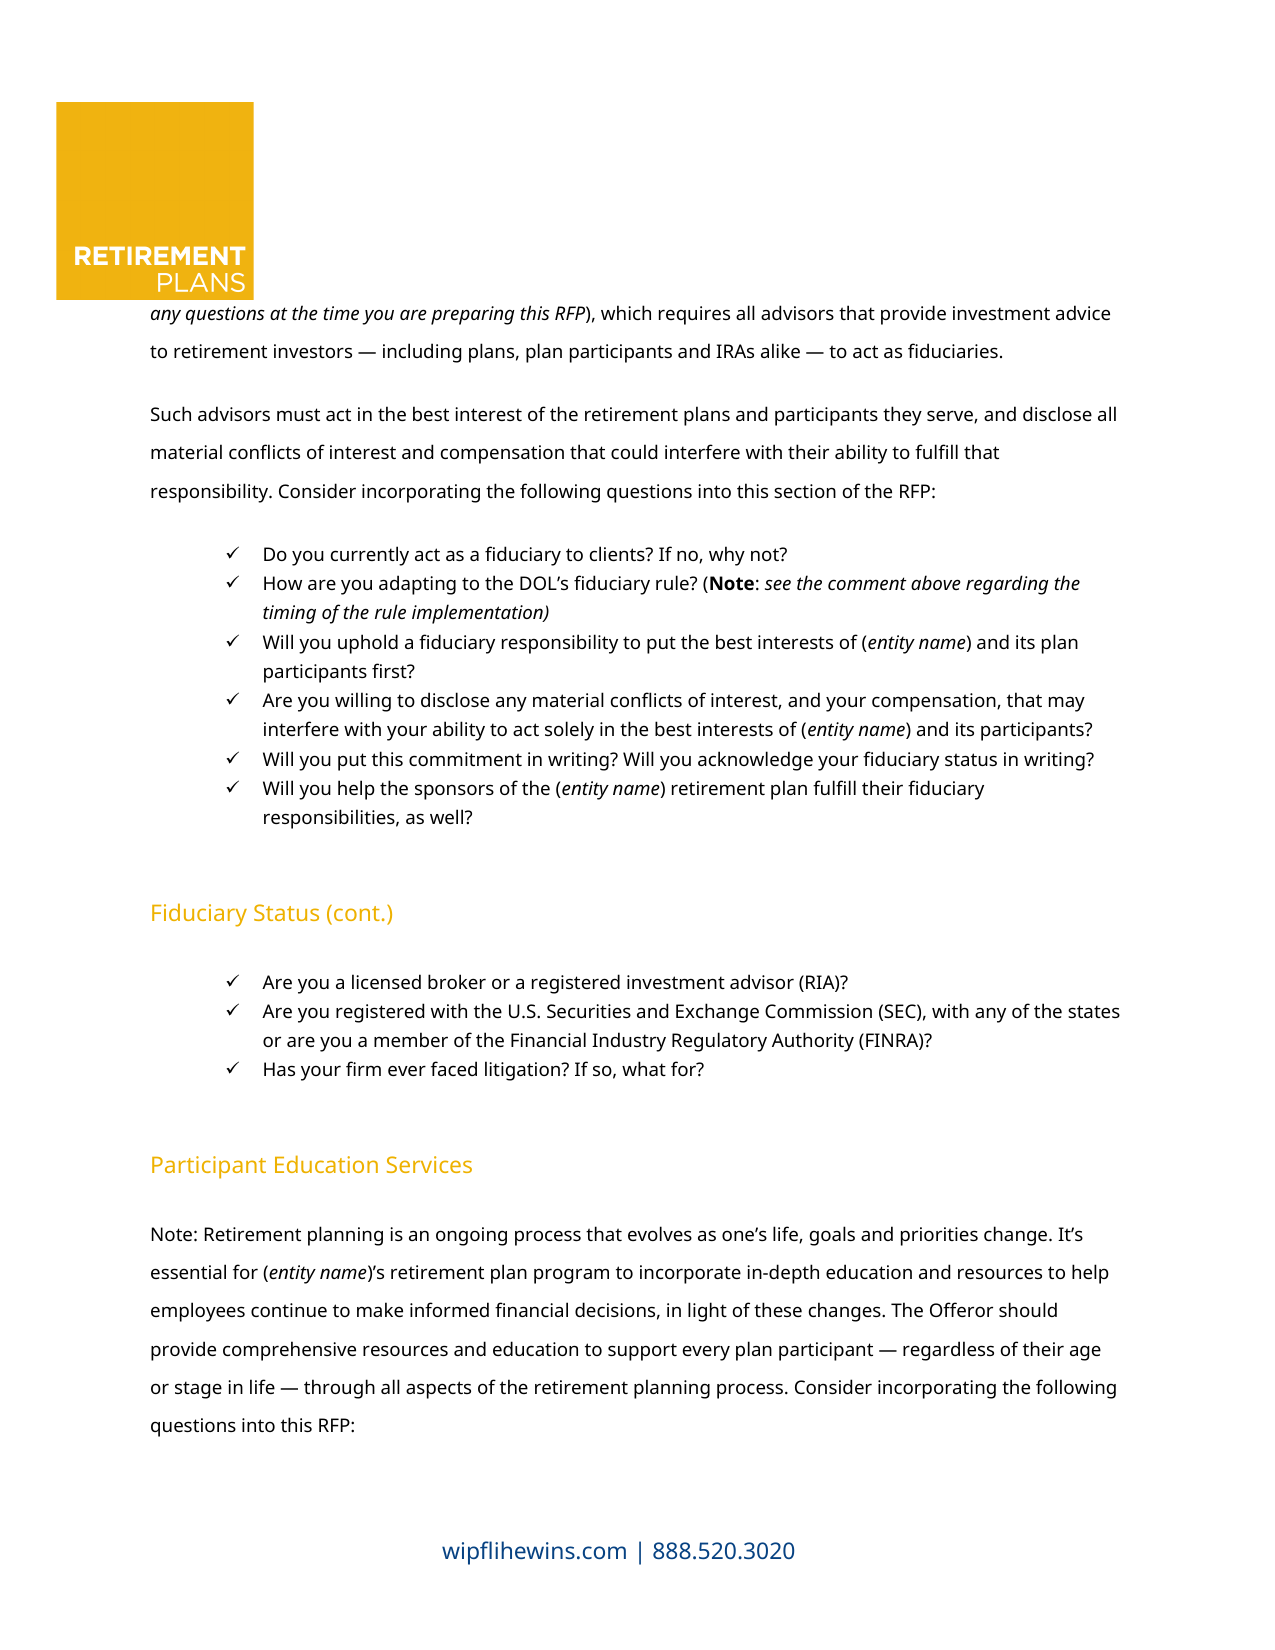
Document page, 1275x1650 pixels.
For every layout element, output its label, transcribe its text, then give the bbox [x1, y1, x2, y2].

subtitle Participant Education Services [150, 1149, 1125, 1181]
list Will you put this commitment in writing? Will you acknowledge your fiduciary status in writing? [225, 746, 1125, 772]
list Are you willing to disclose any material conflicts of interest, and your compensation, that may interfere with your ability to act solely in the best interests of (entity name) and its participants? [225, 687, 1125, 742]
picture [56, 102, 254, 300]
list How are you adapting to the DOL’s fiduciary rule? (Note: see the comment above regarding the timing of the rule implementation) [225, 570, 1125, 625]
list Are you registered with the U.S. Securities and Exchange Commission (SEC), with any of the states or are you a member of the Financial Industry Regulatory Authority (FINRA)? [225, 998, 1125, 1053]
text Such advisors must act in the best interest of the retirement plans and participants they serve, and disclose all material conflicts of interest and compensation that could interfere with their ability to fulfill that responsibility. Consider incorporating the following questions into this section of the RFP: [150, 401, 1125, 503]
list Will you uphold a fiduciary responsibility to put the best interests of (entity name) and its plan participants first? [225, 629, 1125, 684]
list Has your firm ever faced litigation? If so, what for? [225, 1057, 1125, 1082]
subtitle Fiduciary Status (cont.) [150, 897, 1125, 928]
list Are you a licensed broker or a registered investment advisor (RIA)? [225, 969, 1125, 994]
list Do you currently act as a fiduciary to clients? If no, why not? [225, 541, 1125, 567]
text Note: Retirement planning is an ongoing process that evolves as one’s life, goals and priorities change. It’s essential for (entity name)’s retirement plan program to incorporate in-depth education and resources to help employees continue to make informed financial decisions, in light of these changes. The Offeror should provide comprehensive resources and education to support every plan participant — regardless of their age or stage in life — through all aspects of the retirement planning process. Consider incorporating the following questions into this RFP: [150, 1221, 1125, 1438]
list Will you help the sponsors of the (entity name) retirement plan fulfill their fiduciary responsibilities, as well? [225, 775, 1125, 830]
